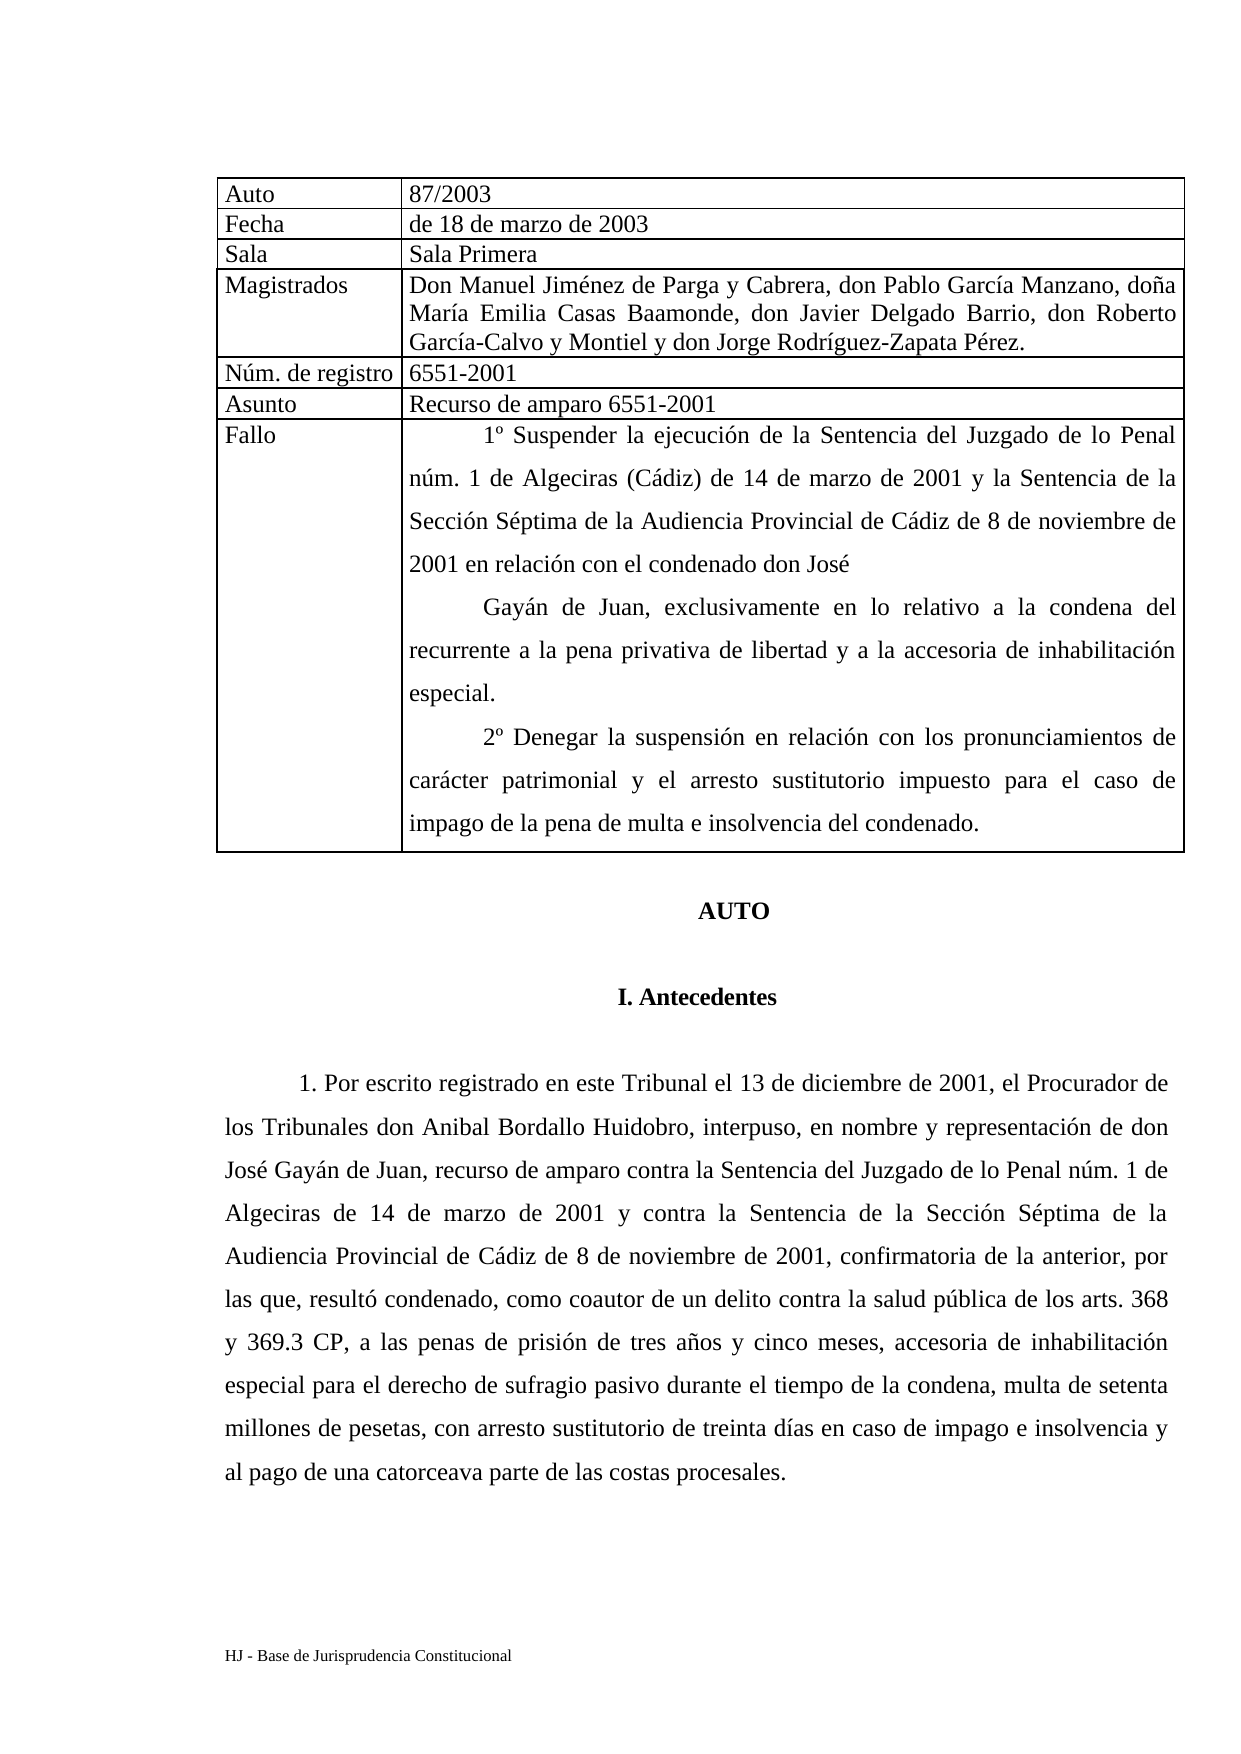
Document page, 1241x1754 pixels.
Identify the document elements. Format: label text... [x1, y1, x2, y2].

table_cell Don Manuel Jiménez de Parga y Cabrera, don Pablo García Manzano, doña María Emilia Casas Baamonde, don Javier Delgado Barrio, don Roberto García-Calvo y Montiel y don Jorge Rodríguez-Zapata Pérez. [403, 270, 1183, 356]
table_header 87/2003 [402, 179, 1184, 207]
table_cell de 18 de marzo de 2003 [402, 209, 1184, 238]
table_cell Asunto [218, 389, 401, 418]
table_cell Sala Primera [402, 240, 1184, 268]
text I. Antecedentes [224, 982, 1169, 1011]
table_cell Fallo [218, 420, 401, 851]
table_cell Sala [218, 240, 401, 268]
table_cell Recurso de amparo 6551-2001 [403, 389, 1183, 418]
table_cell Núm. de registro [218, 358, 401, 387]
table_header Auto [218, 179, 401, 207]
text AUTO [224, 896, 1169, 925]
table_cell 1º Suspender la ejecución de la Sentencia del Juzgado de lo Penal núm. 1 de Algeciras (Cádiz) de 14 de marzo de 2001 y la Sentencia de la Sección Séptima de la Audiencia Provincial de Cádiz de 8 de noviembre de 2001 en relación con el condenado don José Gayán de Juan, exclusivamente en lo relativo a la condena del recurrente a la pena privativa de libertad y a la accesoria de inhabilitación especial. 2º Denegar la suspensión en relación con los pronunciamientos de carácter patrimonial y el arresto sustitutorio impuesto para el caso de impago de la pena de multa e insolvencia del condenado. [403, 420, 1183, 851]
table_cell 6551-2001 [403, 358, 1183, 387]
table_cell Magistrados [218, 270, 401, 356]
text 1. Por escrito registrado en este Tribunal el 13 de diciembre de 2001, el Procurador de los Tribunales don Anibal Bordallo Huidobro, interpuso, en nombre y representación de don José Gayán de Juan, recurso de amparo contra la Sentencia del Juzgado de lo Penal núm. 1 de Algeciras de 14 de marzo de 2001 y contra la Sentencia de la Sección Séptima de la Audiencia Provincial de Cádiz de 8 de noviembre de 2001, confirmatoria de la anterior, por las que, resultó condenado, como coautor de un delito contra la salud pública de los arts. 368 y 369.3 CP, a las penas de prisión de tres años y cinco meses, accesoria de inhabilitación especial para el derecho de sufragio pasivo durante el tiempo de la condena, multa de setenta millones de pesetas, con arresto sustitutorio de treinta días en caso de impago e insolvencia y al pago de una catorceava parte de las costas procesales. [224, 1068, 1169, 1485]
table_cell Fecha [218, 209, 401, 238]
